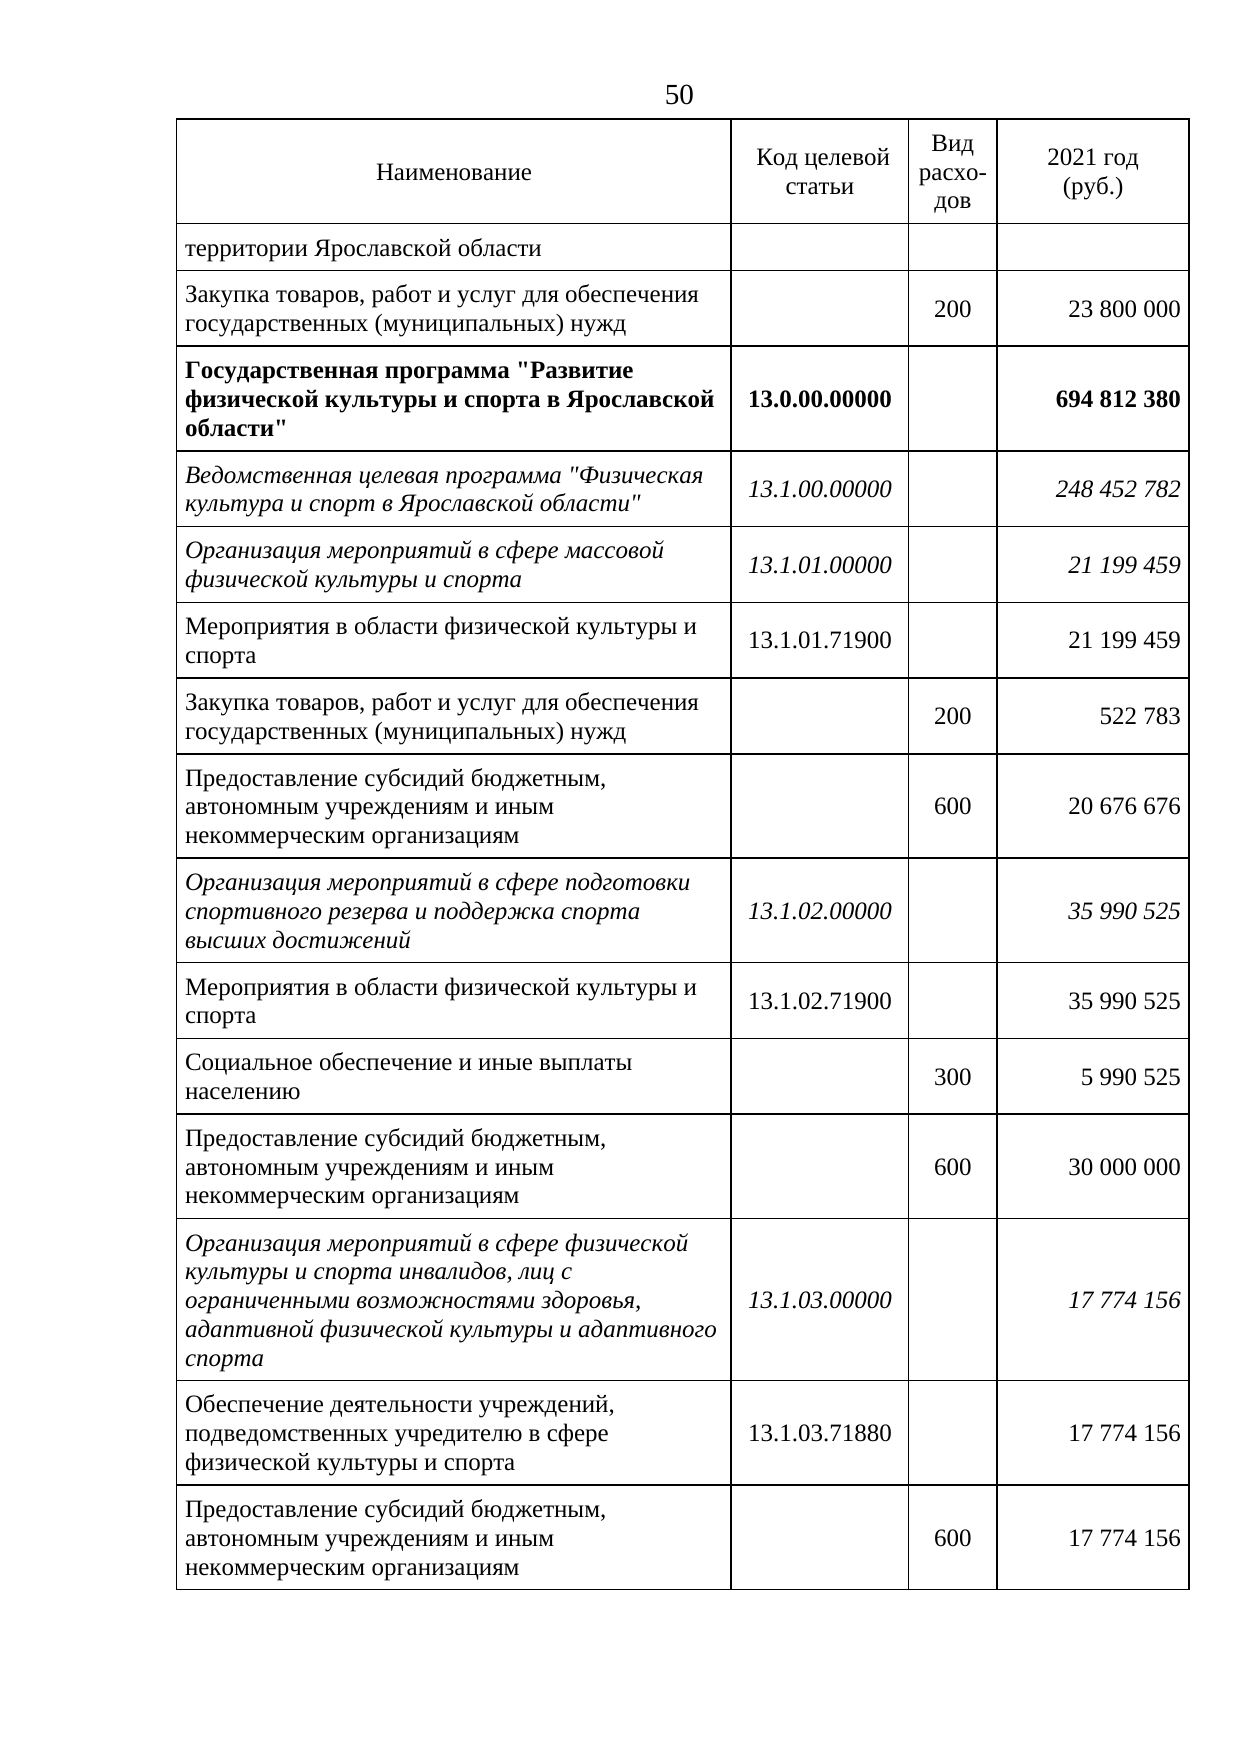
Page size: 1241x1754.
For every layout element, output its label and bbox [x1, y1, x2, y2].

table_header [998, 120, 1188, 223]
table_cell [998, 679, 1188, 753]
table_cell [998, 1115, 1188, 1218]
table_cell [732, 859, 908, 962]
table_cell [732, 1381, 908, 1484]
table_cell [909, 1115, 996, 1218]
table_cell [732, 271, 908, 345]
table_header [177, 120, 730, 223]
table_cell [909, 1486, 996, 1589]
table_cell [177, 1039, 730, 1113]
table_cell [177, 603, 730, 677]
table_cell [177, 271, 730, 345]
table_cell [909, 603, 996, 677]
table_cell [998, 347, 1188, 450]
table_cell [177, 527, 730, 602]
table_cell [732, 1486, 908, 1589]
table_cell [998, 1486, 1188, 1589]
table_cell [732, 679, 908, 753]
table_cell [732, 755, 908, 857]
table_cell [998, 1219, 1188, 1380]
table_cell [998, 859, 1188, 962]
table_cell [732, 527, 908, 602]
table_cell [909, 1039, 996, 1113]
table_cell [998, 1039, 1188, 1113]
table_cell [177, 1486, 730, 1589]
table_header [732, 120, 908, 223]
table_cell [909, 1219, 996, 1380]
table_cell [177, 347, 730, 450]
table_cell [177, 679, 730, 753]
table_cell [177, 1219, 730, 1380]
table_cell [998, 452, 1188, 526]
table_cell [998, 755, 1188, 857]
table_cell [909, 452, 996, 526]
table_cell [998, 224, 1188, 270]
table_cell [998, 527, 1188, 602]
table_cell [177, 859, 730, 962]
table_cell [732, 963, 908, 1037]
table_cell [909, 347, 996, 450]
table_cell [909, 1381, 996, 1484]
table_header [909, 120, 996, 223]
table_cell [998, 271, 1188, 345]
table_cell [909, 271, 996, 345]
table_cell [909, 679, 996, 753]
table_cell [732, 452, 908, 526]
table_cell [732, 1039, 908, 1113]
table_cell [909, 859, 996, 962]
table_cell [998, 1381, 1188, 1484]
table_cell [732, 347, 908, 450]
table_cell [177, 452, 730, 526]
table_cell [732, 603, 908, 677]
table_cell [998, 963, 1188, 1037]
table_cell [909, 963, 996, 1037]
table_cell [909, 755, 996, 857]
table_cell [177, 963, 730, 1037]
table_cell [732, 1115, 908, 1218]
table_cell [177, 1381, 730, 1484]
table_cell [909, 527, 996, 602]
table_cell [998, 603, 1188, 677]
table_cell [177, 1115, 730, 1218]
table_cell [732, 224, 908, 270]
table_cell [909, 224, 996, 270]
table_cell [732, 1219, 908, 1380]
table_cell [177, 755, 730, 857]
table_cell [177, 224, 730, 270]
